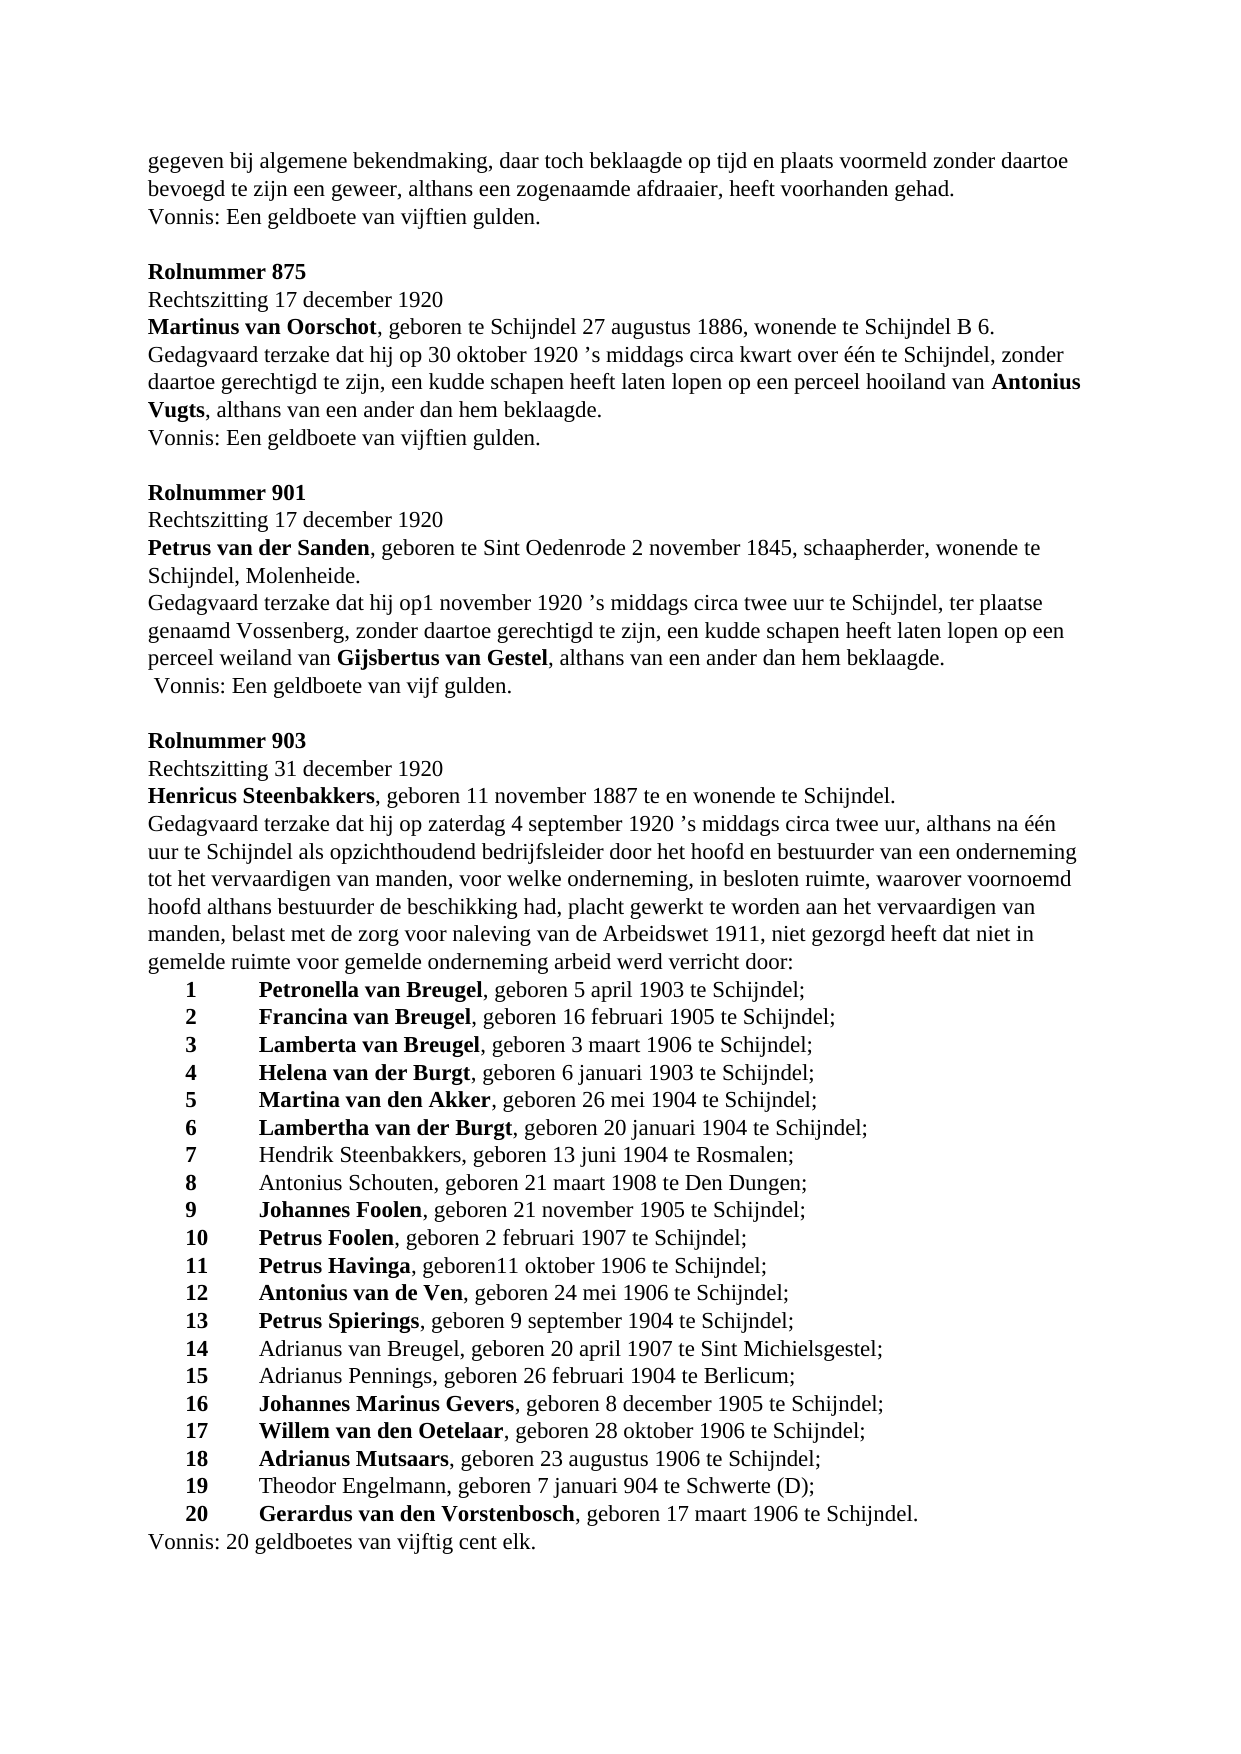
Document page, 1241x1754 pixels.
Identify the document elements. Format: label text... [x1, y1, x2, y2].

text Vonnis: Een geldboete van vijftien gulden. [148, 424, 1093, 450]
list Gerardus van den Vorstenbosch, geboren 17 maart 1906 te Schijndel. [185, 1500, 1093, 1527]
list Petrus Foolen, geboren 2 februari 1907 te Schijndel; [185, 1224, 1093, 1251]
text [148, 148, 1093, 202]
text Vonnis: 20 geldboetes van vijftig cent elk. [148, 1528, 1093, 1554]
list Petrus Havinga, geboren11 oktober 1906 te Schijndel; [185, 1252, 1093, 1278]
list Antonius Schouten, geboren 21 maart 1908 te Den Dungen; [185, 1169, 1093, 1195]
text Rolnummer 875 [148, 258, 1093, 284]
text Rolnummer 901 [148, 479, 1093, 505]
list Willem van den Oetelaar, geboren 28 oktober 1906 te Schijndel; [185, 1417, 1093, 1444]
text Gedagvaard terzake dat hij op zaterdag 4 september 1920 ’s middags circa twee uur, althans na één uur te Schijndel als opzichthoudend bedrijfsleider door het hoofd en bestuurder van een onderneming tot het vervaardigen van manden, voor welke onderneming, in besloten ruimte, waarover voornoemd hoofd althans bestuurder de beschikking had, placht gewerkt te worden aan het vervaardigen van manden, belast met de zorg voor naleving van de Arbeidswet 1911, niet gezorgd heeft dat niet in gemelde ruimte voor gemelde onderneming arbeid werd verricht door: [148, 810, 1093, 974]
list Hendrik Steenbakkers, geboren 13 juni 1904 te Rosmalen; [185, 1141, 1093, 1168]
list Adrianus Pennings, geboren 26 februari 1904 te Berlicum; [185, 1362, 1093, 1388]
list Petronella van Breugel, geboren 5 april 1903 te Schijndel; [185, 976, 1093, 1002]
text Martinus van Oorschot, geboren te Schijndel 27 augustus 1886, wonende te Schijndel B 6. [148, 313, 1093, 339]
text Rechtszitting 17 december 1920 [148, 286, 1093, 312]
list Antonius van de Ven, geboren 24 mei 1906 te Schijndel; [185, 1279, 1093, 1306]
text Vonnis: Een geldboete van vijf gulden. [148, 672, 1093, 698]
list Theodor Engelmann, geboren 7 januari 904 te Schwerte (D); [185, 1473, 1093, 1499]
list Petrus Spierings, geboren 9 september 1904 te Schijndel; [185, 1307, 1093, 1333]
text Gedagvaard terzake dat hij op 30 oktober 1920 ’s middags circa kwart over één te Schijndel, zonder daartoe gerechtigd te zijn, een kudde schapen heeft laten lopen op een perceel hooiland van Antonius Vugts, althans van een ander dan hem beklaagde. [148, 341, 1093, 422]
list Adrianus van Breugel, geboren 20 april 1907 te Sint Michielsgestel; [185, 1334, 1093, 1361]
list Lambertha van der Burgt, geboren 20 januari 1904 te Schijndel; [185, 1114, 1093, 1140]
text Petrus van der Sanden, geboren te Sint Oedenrode 2 november 1845, schaapherder, wonende te Schijndel, Molenheide. [148, 534, 1093, 588]
list Helena van der Burgt, geboren 6 januari 1903 te Schijndel; [185, 1058, 1093, 1085]
text Rechtszitting 17 december 1920 [148, 506, 1093, 533]
list Martina van den Akker, geboren 26 mei 1904 te Schijndel; [185, 1086, 1093, 1112]
list Johannes Marinus Gevers, geboren 8 december 1905 te Schijndel; [185, 1390, 1093, 1416]
text Rolnummer 903 [148, 727, 1093, 754]
list Adrianus Mutsaars, geboren 23 augustus 1906 te Schijndel; [185, 1445, 1093, 1471]
text Rechtszitting 31 december 1920 [148, 755, 1093, 781]
list Lamberta van Breugel, geboren 3 maart 1906 te Schijndel; [185, 1031, 1093, 1057]
text Vonnis: Een geldboete van vijftien gulden. [148, 203, 1093, 229]
text Gedagvaard terzake dat hij op1 november 1920 ’s middags circa twee uur te Schijndel, ter plaatse genaamd Vossenberg, zonder daartoe gerechtigd te zijn, een kudde schapen heeft laten lopen op een perceel weiland van Gijsbertus van Gestel, althans van een ander dan hem beklaagde. [148, 589, 1093, 671]
text Henricus Steenbakkers, geboren 11 november 1887 te en wonende te Schijndel. [148, 782, 1093, 809]
list Johannes Foolen, geboren 21 november 1905 te Schijndel; [185, 1197, 1093, 1223]
list Francina van Breugel, geboren 16 februari 1905 te Schijndel; [185, 1003, 1093, 1030]
